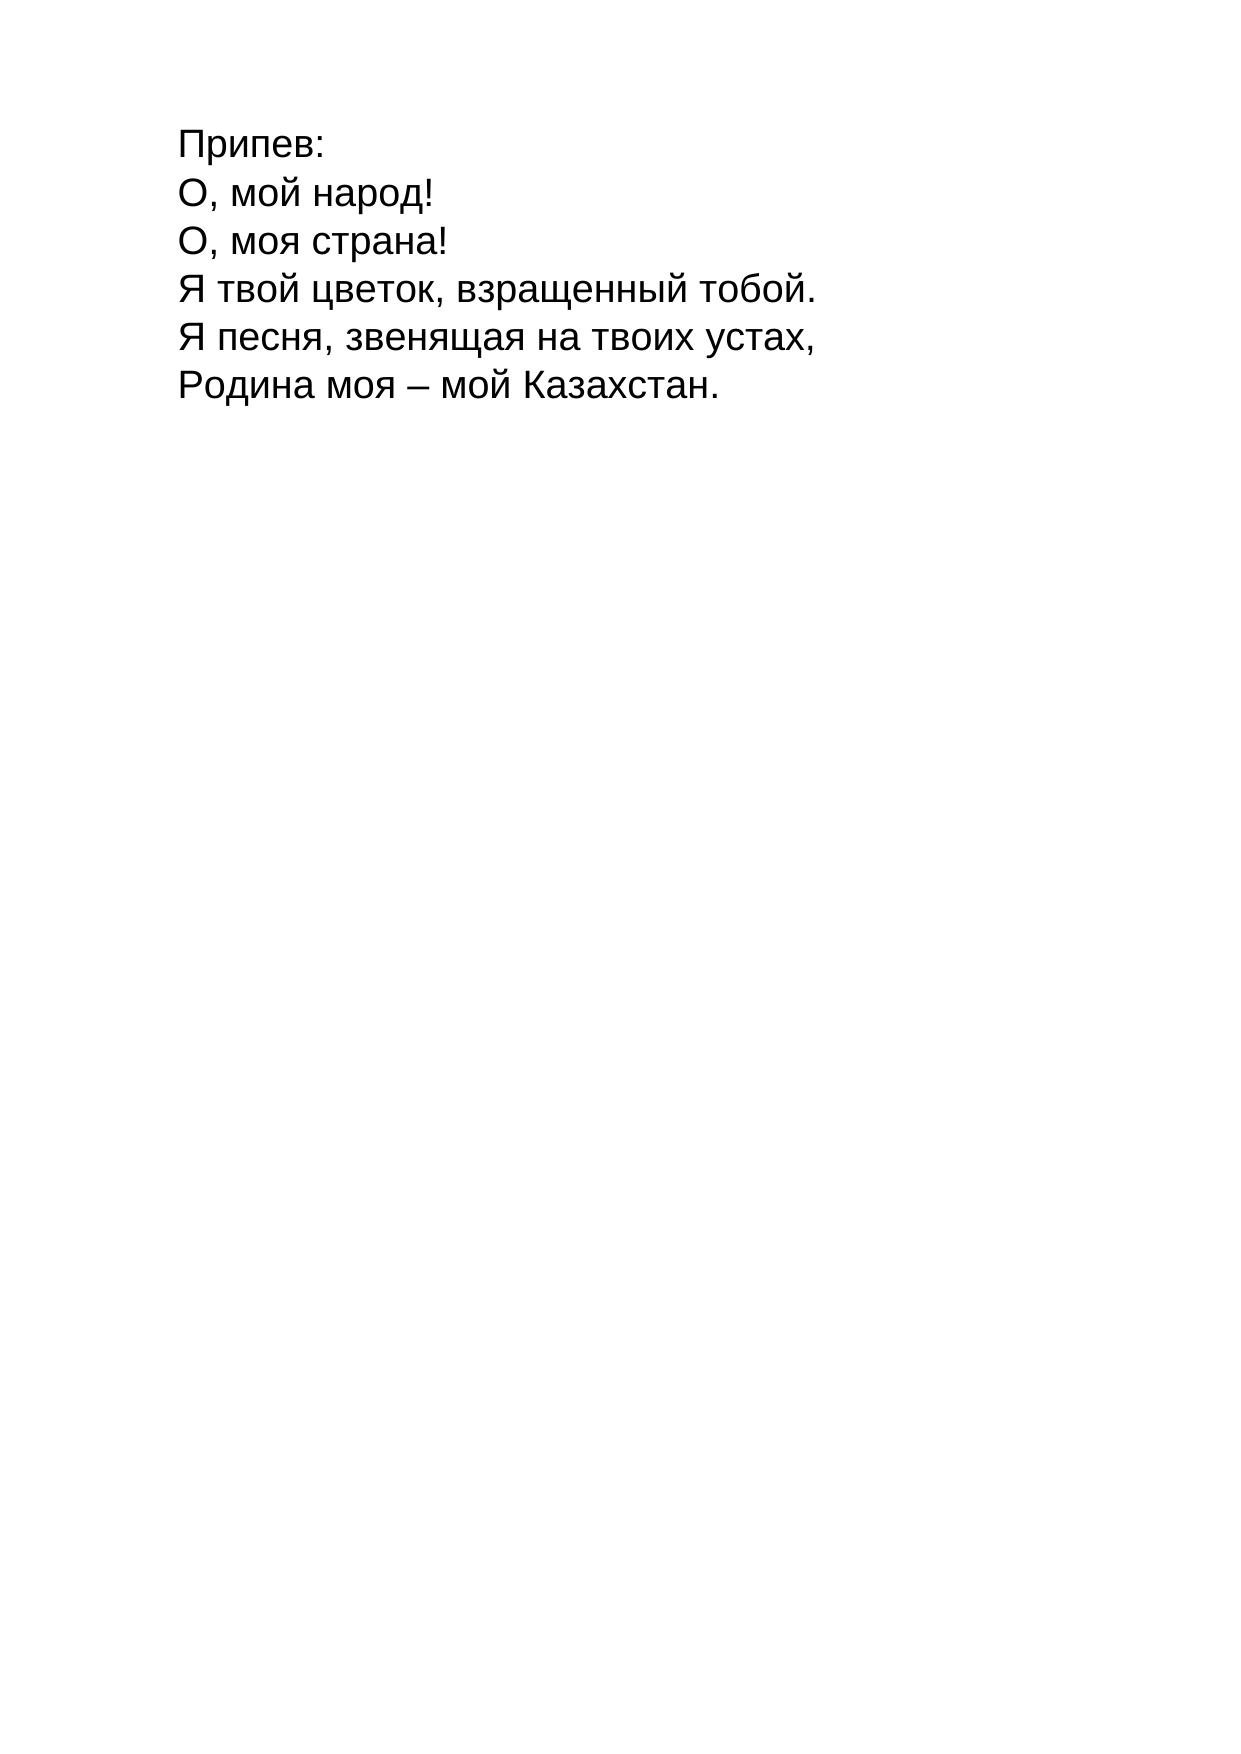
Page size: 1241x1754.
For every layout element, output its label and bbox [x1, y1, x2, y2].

text [177, 118, 1152, 407]
